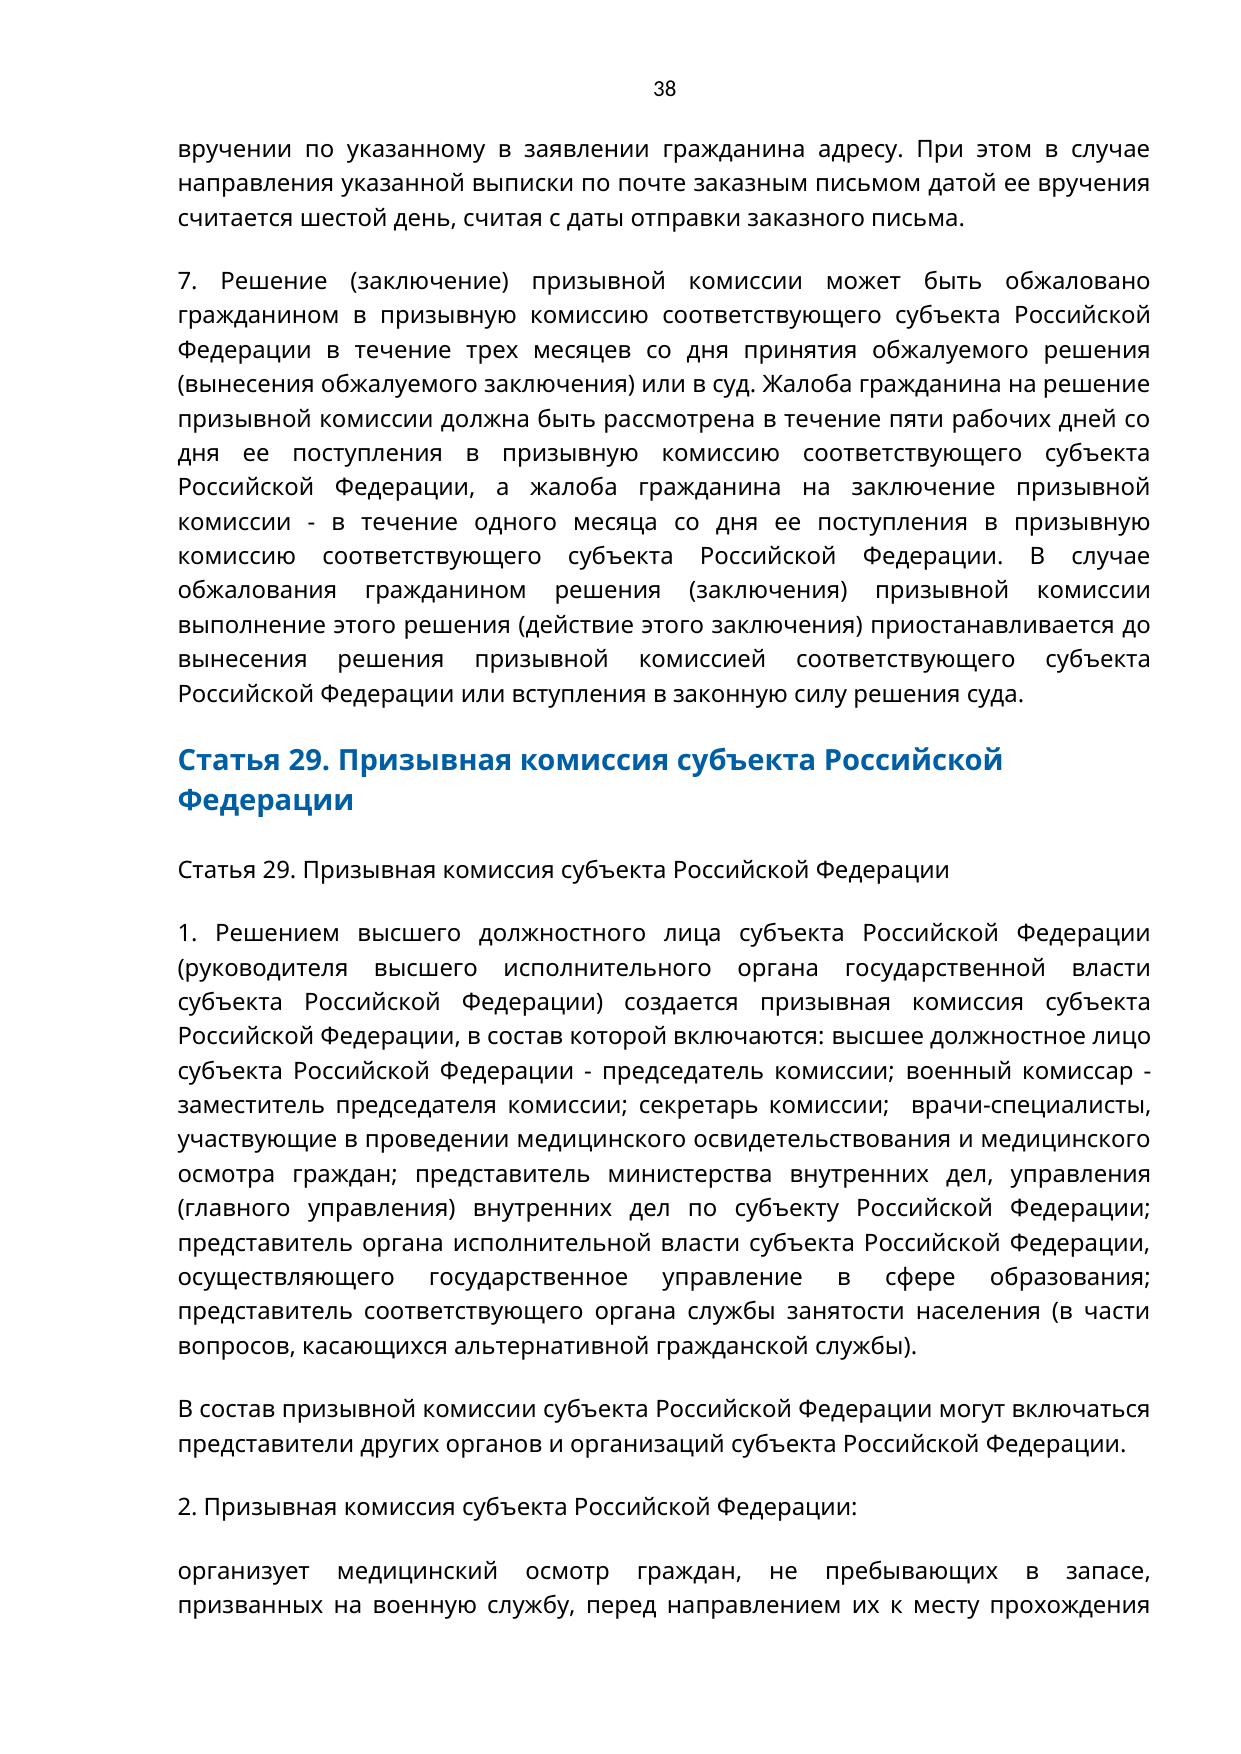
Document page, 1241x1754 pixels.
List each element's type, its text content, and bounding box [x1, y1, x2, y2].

text 1. Решением высшего должностного лица субъекта Российской Федерации (руководителя высшего исполнительного органа государственной власти субъекта Российской Федерации) создается призывная комиссия субъекта Российской Федерации, в состав которой включаются: высшее должностное лицо субъекта Российской Федерации - председатель комиссии; военный комиссар - заместитель председателя комиссии; секретарь комиссии; врачи-специалисты, участвующие в проведении медицинского освидетельствования и медицинского осмотра граждан; представитель министерства внутренних дел, управления (главного управления) внутренних дел по субъекту Российской Федерации; представитель органа исполнительной власти субъекта Российской Федерации, осуществляющего государственное управление в сфере образования; представитель соответствующего органа службы занятости населения (в части вопросов, касающихся альтернативной гражданской службы). [177, 914, 1152, 1361]
text 7. Решение (заключение) призывной комиссии может быть обжаловано гражданином в призывную комиссию соответствующего субъекта Российской Федерации в течение трех месяцев со дня принятия обжалуемого решения (вынесения обжалуемого заключения) или в суд. Жалоба гражданина на решение призывной комиссии должна быть рассмотрена в течение пяти рабочих дней со дня ее поступления в призывную комиссию соответствующего субъекта Российской Федерации, а жалоба гражданина на заключение призывной комиссии - в течение одного месяца со дня ее поступления в призывную комиссию соответствующего субъекта Российской Федерации. В случае обжалования гражданином решения (заключения) призывной комиссии выполнение этого решения (действие этого заключения) приостанавливается до вынесения решения призывной комиссией соответствующего субъекта Российской Федерации или вступления в законную силу решения суда. [177, 262, 1152, 709]
text Статья 29. Призывная комиссия субъекта Российской Федерации [177, 851, 1152, 885]
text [177, 1552, 1152, 1620]
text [177, 130, 1152, 233]
text В состав призывной комиссии субъекта Российской Федерации могут включаться представители других органов и организаций субъекта Российской Федерации. [177, 1390, 1152, 1459]
text 2. Призывная комиссия субъекта Российской Федерации: [177, 1488, 1152, 1522]
text Статья 29. Призывная комиссия субъекта Российской Федерации [177, 738, 1152, 819]
